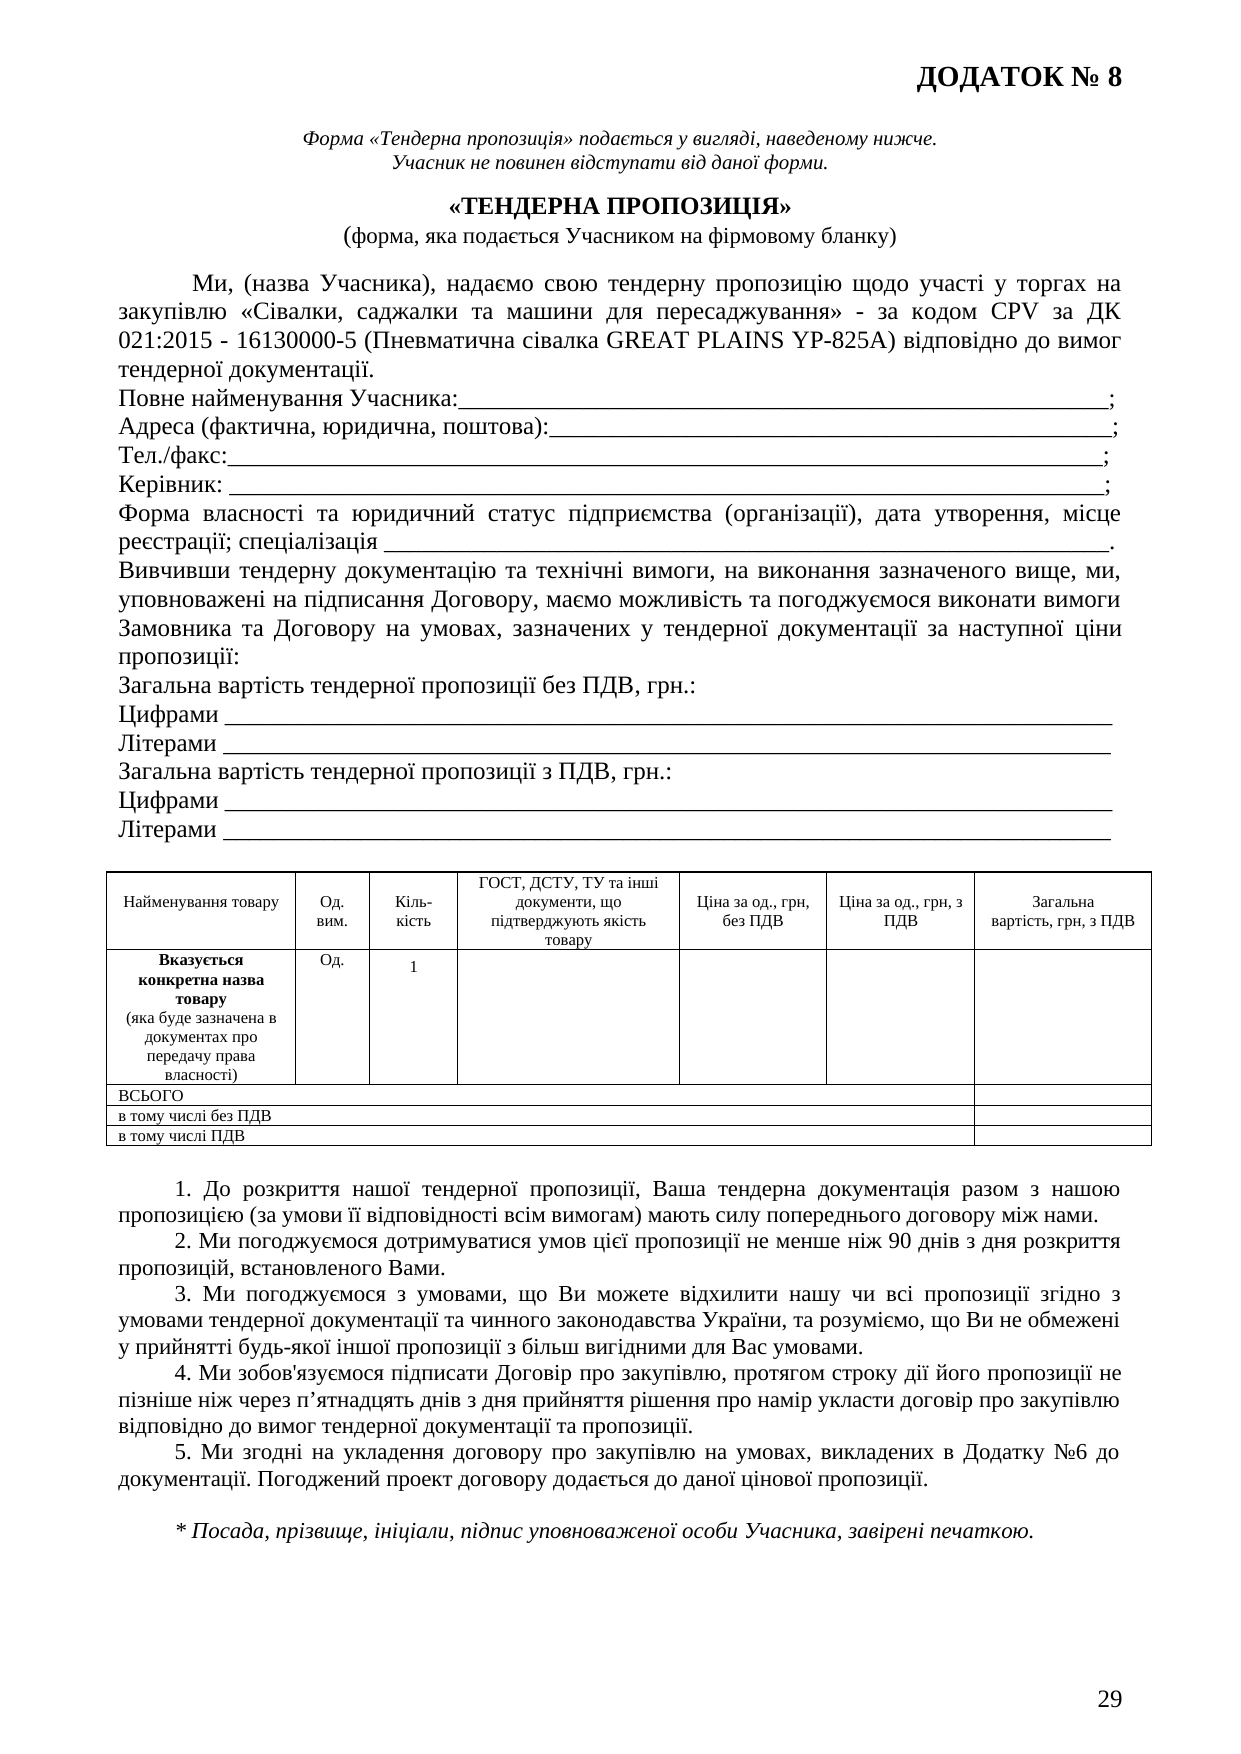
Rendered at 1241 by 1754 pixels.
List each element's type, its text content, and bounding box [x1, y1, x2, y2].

table_cell [975, 1085, 1151, 1104]
text ДОДАТОК № 8 [118, 59, 1122, 93]
text Адреса (фактична, юридична, поштова):_____________________________________________; [118, 411, 1122, 440]
text 3. Ми погоджуємося з умовами, що Ви можете відхилити нашу чи всі пропозиції згідно з умовами тендерної документації та чинного законодавства України, та розуміємо, що Ви не обмежені у прийнятті будь-якої іншої пропозиції з більш вигідними для Вас умовами. [118, 1280, 1122, 1359]
table_header Найменування товару [107, 873, 295, 949]
text Літерами _______________________________________________________________________ [118, 814, 1122, 843]
text Форма власності та юридичний статус підприємства (організації), дата утворення, місце реєстрації; спеціалізація __________________________________________________________. [118, 498, 1122, 555]
table_header Од. вим. [296, 873, 369, 949]
table_cell 1 [370, 950, 457, 1084]
text * Посада, прізвище, ініціали, підпис уповноваженої особи Учасника, завірені печаткою. [118, 1517, 1122, 1544]
table_cell [975, 1126, 1151, 1145]
text Вивчивши тендерну документацію та технічні вимоги, на виконання зазначеного вище, ми, уповноважені на підписання Договору, маємо можливість та погоджуємося виконати вимоги Замовника та Договору на умовах, зазначених у тендерної документації за наступної ціни пропозиції: [118, 555, 1122, 670]
table_cell [975, 950, 1151, 1084]
text Керівник: ______________________________________________________________________; [118, 469, 1122, 498]
table_header Ціна за од., грн, без ПДВ [680, 873, 826, 949]
text 4. Ми зобов'язуємося підписати Договір про закупівлю, протягом строку дії його пропозиції не пізніше ніж через п’ятнадцять днів з дня прийняття рішення про намір укласти договір про закупівлю відповідно до вимог тендерної документації та пропозиції. [118, 1359, 1122, 1438]
table_cell [680, 950, 826, 1084]
table_cell [458, 950, 679, 1084]
table_header Кіль-кість [370, 873, 457, 949]
text 5. Ми згодні на укладення договору про закупівлю на умовах, викладених в Додатку №6 до документації. Погоджений проект договору додається до даної цінової пропозиції. [118, 1438, 1122, 1491]
text Учасник не повинен відступати від даної форми. [118, 150, 1102, 174]
table_cell [827, 950, 974, 1084]
table_header Загальна вартість, грн, з ПДВ [975, 873, 1151, 949]
text 1. До розкриття нашої тендерної пропозиції, Ваша тендерна документація разом з нашою пропозицією (за умови її відповідності всім вимогам) мають силу попереднього договору між нами. [118, 1175, 1122, 1227]
table_header ГОСТ, ДСТУ, ТУ та інші документи, що підтверджують якість товару [458, 873, 679, 949]
text Повне найменування Учасника:____________________________________________________; [118, 383, 1122, 411]
text Літерами _______________________________________________________________________ [118, 728, 1122, 756]
text Загальна вартість тендерної пропозиції з ПДВ, грн.: [118, 756, 1122, 785]
table_header Ціна за од., грн, з ПДВ [827, 873, 974, 949]
table_cell Вказується конкретна назва товару (яка буде зазначена в документах про передачу права власності) [107, 950, 295, 1084]
text Ми, (назва Учасника), надаємо свою тендерну пропозицію щодо участі у торгах на закупівлю «Сівалки, саджалки та машини для пересаджування» - за кодом CPV за ДК 021:2015 - 16130000-5 (Пневматична сівалка GREAT PLAINS YP-825А) відповідно до вимог тендерної документації. [118, 268, 1122, 383]
text Цифрами _______________________________________________________________________ [118, 699, 1122, 728]
table_cell в тому числі без ПДВ [107, 1106, 974, 1125]
text Форма «Тендерна пропозиція» подається у вигляді, наведеному нижче. [118, 126, 1122, 150]
text «ТЕНДЕРНА ПРОПОЗИЦІЯ» [118, 191, 1122, 220]
table_cell в тому числі ПДВ [107, 1126, 974, 1145]
table_cell [975, 1106, 1151, 1125]
table_cell ВСЬОГО [107, 1085, 974, 1104]
table_cell Од. [296, 950, 369, 1084]
text 2. Ми погоджуємося дотримуватися умов цієї пропозиції не менше ніж 90 днів з дня розкриття пропозицій, встановленого Вами. [118, 1227, 1122, 1280]
text Тел./факс:______________________________________________________________________; [118, 440, 1122, 469]
text Загальна вартість тендерної пропозиції без ПДВ, грн.: [118, 670, 1122, 699]
text (форма, яка подається Учасником на фірмовому бланку) [118, 220, 1122, 248]
text Цифрами _______________________________________________________________________ [118, 785, 1122, 814]
